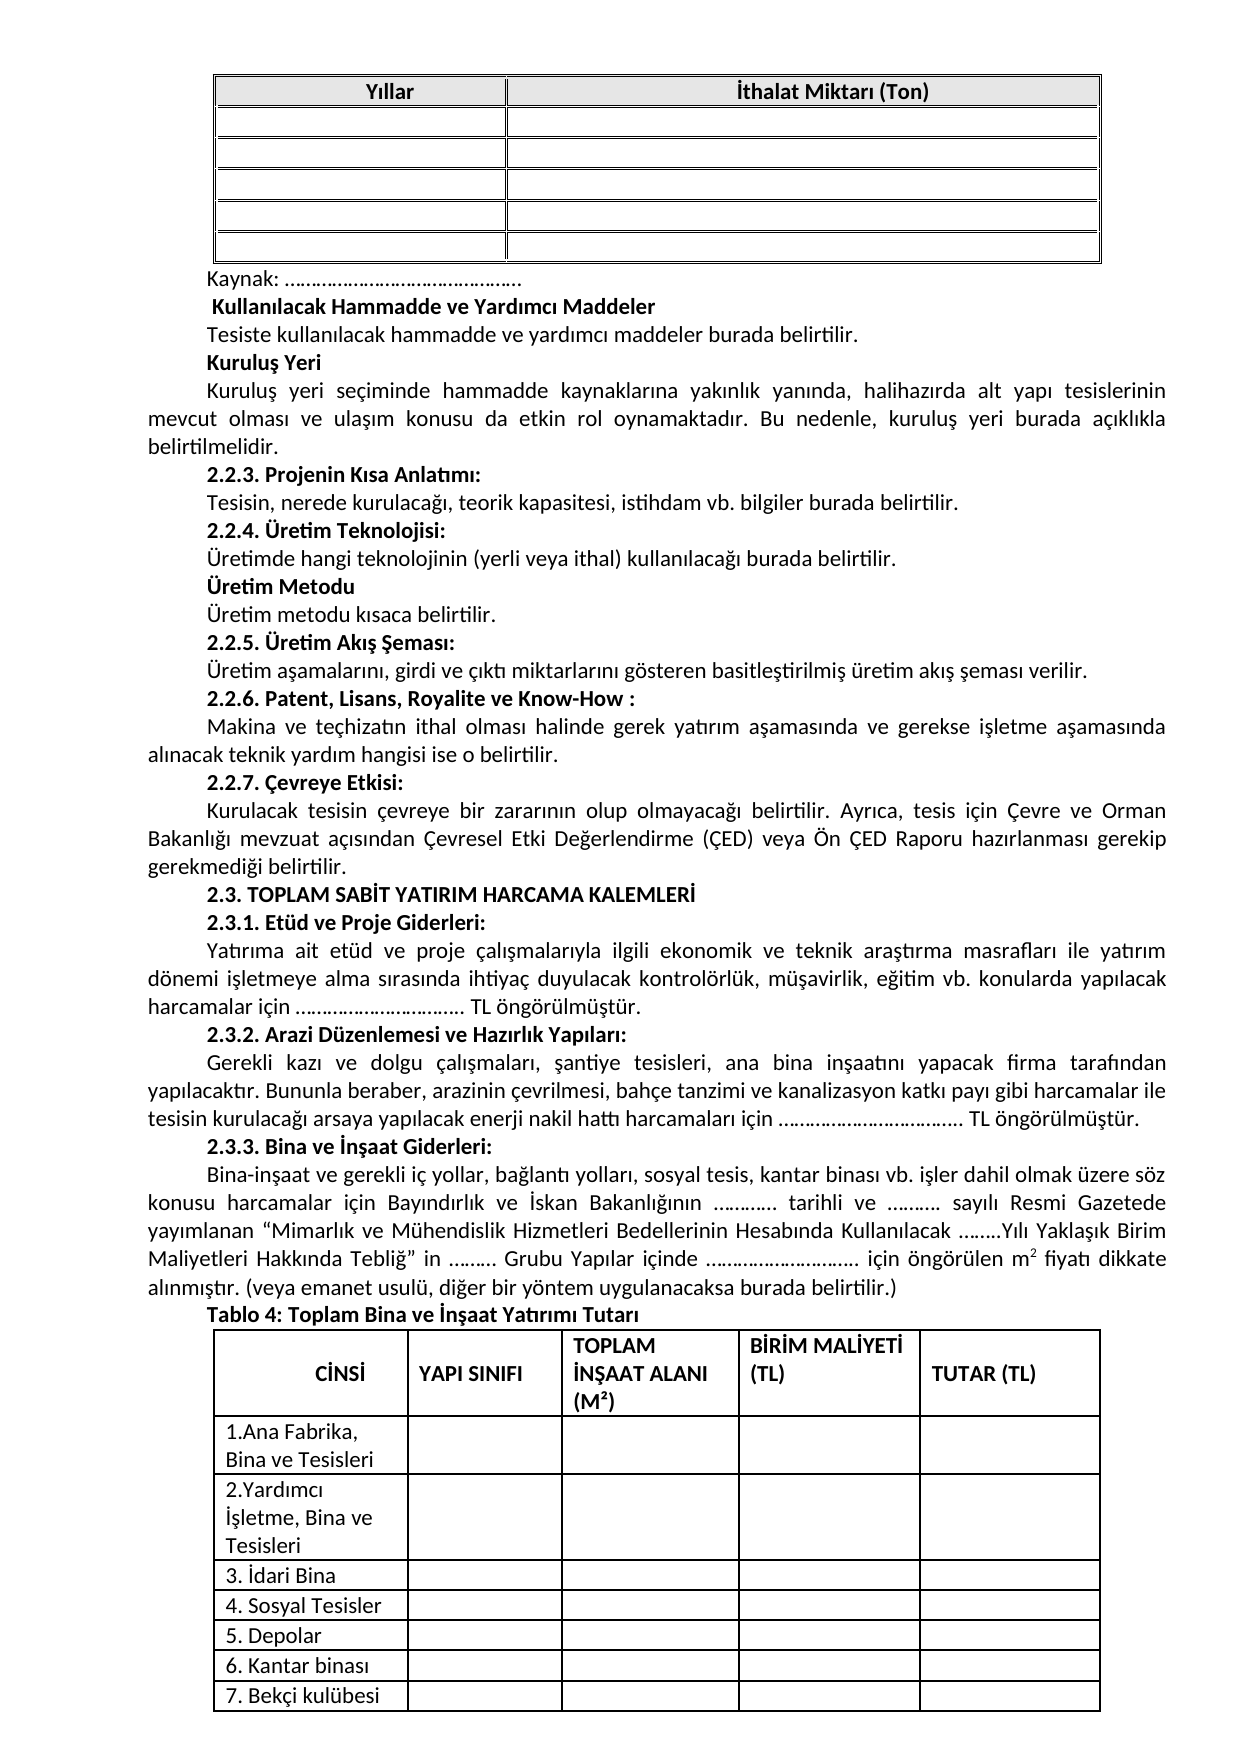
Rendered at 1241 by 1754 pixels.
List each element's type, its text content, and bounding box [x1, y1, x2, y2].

table_cell [409, 1591, 561, 1619]
table_cell 3. İdari Bina [215, 1561, 407, 1589]
text Kaynak: ……………………………………… [148, 264, 1167, 292]
text Üretim Metodu [148, 572, 1167, 600]
table_cell [563, 1682, 738, 1709]
table_cell [563, 1591, 738, 1619]
table_cell [740, 1561, 919, 1589]
text 2.2.4. Üretim Teknolojisi: [148, 516, 1167, 544]
text 2.2.7. Çevreye Etkisi: [148, 768, 1167, 796]
table_cell [409, 1475, 561, 1559]
text 2.3.3. Bina ve İnşaat Giderleri: [148, 1132, 1167, 1161]
text 2.2.5. Üretim Akış Şeması: [148, 628, 1167, 656]
table_cell [921, 1417, 1099, 1473]
table_cell 7. Bekçi kulübesi [215, 1682, 407, 1709]
table_cell [563, 1475, 738, 1559]
table_header CİNSİ [215, 1331, 407, 1415]
table_header YAPI SINIFI [409, 1331, 561, 1415]
table_cell [409, 1682, 561, 1709]
text 2.3. TOPLAM SABİT YATIRIM HARCAMA KALEMLERİ [148, 880, 1167, 908]
text Tesiste kullanılacak hammadde ve yardımcı maddeler burada belirtilir. [148, 320, 1167, 348]
table_cell 2.Yardımcı İşletme, Bina ve Tesisleri [215, 1475, 407, 1559]
table_cell [216, 230, 507, 261]
table_cell 1.Ana Fabrika, Bina ve Tesisleri [215, 1417, 407, 1473]
table_cell 6. Kantar binası [215, 1651, 407, 1679]
text Kuruluş Yeri [148, 348, 1167, 376]
text Tesisin, nerede kurulacağı, teorik kapasitesi, istihdam vb. bilgiler burada belirtilir. [148, 488, 1167, 516]
text Makina ve teçhizatın ithal olması halinde gerek yatırım aşamasında ve gerekse işletme aşamasında alınacak teknik yardım hangisi ise o belirtilir. [148, 712, 1167, 768]
table_cell [507, 105, 1100, 136]
table_cell [507, 136, 1100, 167]
text 2.2.3. Projenin Kısa Anlatımı: [148, 460, 1167, 488]
table_cell [508, 199, 1099, 229]
table_cell [740, 1475, 919, 1559]
text Bina-inşaat ve gerekli iç yollar, bağlantı yolları, sosyal tesis, kantar binası vb. işler dahil olmak üzere söz konusu harcamalar için Bayındırlık ve İskan Bakanlığının ………… tarihli ve ………. sayılı Resmi Gazetede yayımlanan “Mimarlık ve Mühendislik Hizmetleri Bedellerinin Hesabında Kullanılacak ……..Yılı Yaklaşık Birim Maliyetleri Hakkında Tebliğ” in ……… Grubu Yapılar içinde ……………………….. için öngörülen m2 fiyatı dikkate alınmıştır. (veya emanet usulü, diğer bir yöntem uygulanacaksa burada belirtilir.) [148, 1161, 1167, 1301]
table_cell [921, 1682, 1099, 1709]
table_cell [214, 136, 507, 167]
table_cell [740, 1682, 919, 1709]
text Kuruluş yeri seçiminde hammadde kaynaklarına yakınlık yanında, halihazırda alt yapı tesislerinin mevcut olması ve ulaşım konusu da etkin rol oynamaktadır. Bu nedenle, kuruluş yeri burada açıklıkla belirtilmelidir. [148, 376, 1167, 460]
table_cell [216, 199, 505, 229]
table_cell [740, 1621, 919, 1649]
table_cell [740, 1591, 919, 1619]
table_cell [921, 1591, 1099, 1619]
table_cell [214, 105, 507, 136]
table_cell [563, 1621, 738, 1649]
table_cell 5. Depolar [215, 1621, 407, 1649]
text Kurulacak tesisin çevreye bir zararının olup olmayacağı belirtilir. Ayrıca, tesis için Çevre ve Orman Bakanlığı mevzuat açısından Çevresel Etki Değerlendirme (ÇED) veya Ön ÇED Raporu hazırlanması gerekip gerekmediği belirtilir. [148, 796, 1167, 880]
table_cell [409, 1417, 561, 1473]
table_header İthalat Miktarı (Ton) [507, 77, 1099, 105]
table_cell [921, 1651, 1099, 1679]
text Üretim aşamalarını, girdi ve çıktı miktarlarını gösteren basitleştirilmiş üretim akış şeması verilir. [148, 656, 1167, 684]
table_cell [409, 1651, 561, 1679]
table_cell [563, 1417, 738, 1473]
table_header Yıllar [214, 75, 507, 105]
table_cell [921, 1475, 1099, 1559]
text 2.3.1. Etüd ve Proje Giderleri: [148, 908, 1167, 936]
text Yatırıma ait etüd ve proje çalışmalarıyla ilgili ekonomik ve teknik araştırma masrafları ile yatırım dönemi işletmeye alma sırasında ihtiyaç duyulacak kontrolörlük, müşavirlik, eğitim vb. konularda yapılacak harcamalar için ………………………….. TL öngörülmüştür. [148, 936, 1167, 1020]
text Üretim metodu kısaca belirtilir. [148, 600, 1167, 628]
text Gerekli kazı ve dolgu çalışmaları, şantiye tesisleri, ana bina inşaatını yapacak firma tarafından yapılacaktır. Bununla beraber, arazinin çevrilmesi, bahçe tanzimi ve kanalizasyon katkı payı gibi harcamalar ile tesisin kurulacağı arsaya yapılacak enerji nakil hattı harcamaları için …………………………….. TL öngörülmüştür. [148, 1048, 1167, 1132]
table_header TUTAR (TL) [921, 1331, 1099, 1415]
table_cell [740, 1417, 919, 1473]
table_header TOPLAM İNŞAAT ALANI (M²) [563, 1331, 738, 1415]
table_header BİRİM MALİYETİ (TL) [740, 1331, 919, 1415]
table_cell [921, 1621, 1099, 1649]
table_cell [563, 1651, 738, 1679]
table_cell 4. Sosyal Tesisler [215, 1591, 407, 1619]
table_cell [563, 1561, 738, 1589]
text Üretimde hangi teknolojinin (yerli veya ithal) kullanılacağı burada belirtilir. [148, 544, 1167, 572]
table_cell [409, 1621, 561, 1649]
table_cell [409, 1561, 561, 1589]
text 2.2.6. Patent, Lisans, Royalite ve Know-How : [148, 684, 1167, 712]
table_cell [507, 230, 1099, 261]
table_cell [214, 167, 507, 198]
table_cell [740, 1651, 919, 1679]
text 2.3.2. Arazi Düzenlemesi ve Hazırlık Yapıları: [148, 1020, 1167, 1048]
text Tablo 4: Toplam Bina ve İnşaat Yatırımı Tutarı [148, 1301, 1167, 1329]
table_cell [921, 1561, 1099, 1589]
table_cell [507, 167, 1100, 198]
text Kullanılacak Hammadde ve Yardımcı Maddeler [148, 292, 1167, 320]
